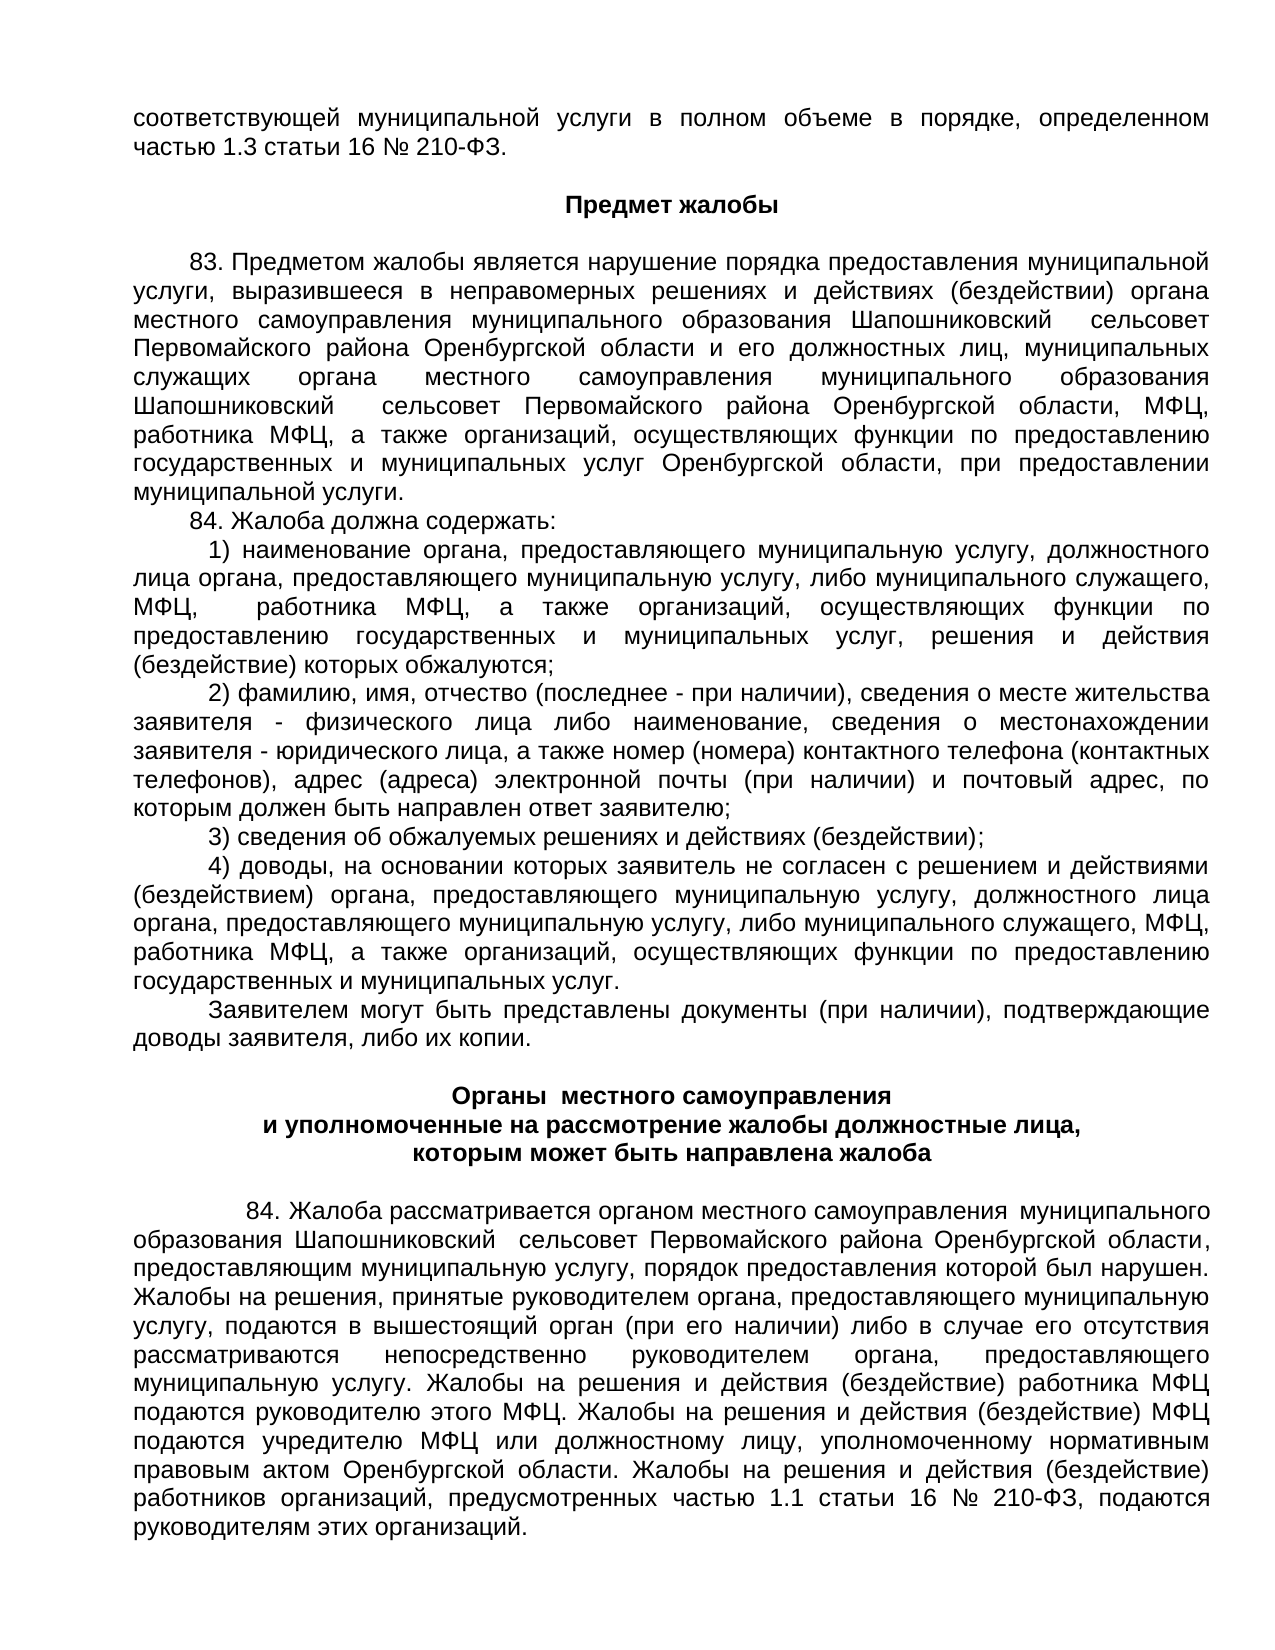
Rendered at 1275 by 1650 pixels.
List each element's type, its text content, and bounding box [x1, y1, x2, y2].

text Органы местного самоуправления и уполномоченные на рассмотрение жалобы должностные лица, [133, 1081, 1211, 1138]
text 2) фамилию, имя, отчество (последнее - при наличии), сведения о месте жительства заявителя - физического лица либо наименование, сведения о местонахождении заявителя - юридического лица, а также номер (номера) контактного телефона (контактных телефонов), адрес (адреса) электронной почты (при наличии) и почтовый адрес, по которым должен быть направлен ответ заявителю; [133, 678, 1211, 822]
text Предмет жалобы [133, 189, 1211, 218]
text Заявителем могут быть представлены документы (при наличии), подтверждающие доводы заявителя, либо их копии. [133, 994, 1211, 1052]
text 84. Жалоба рассматривается органом местного самоуправления муниципального образования Шапошниковский сельсовет Первомайского района Оренбургской области, предоставляющим муниципальную услугу, порядок предоставления которой был нарушен. Жалобы на решения, принятые руководителем органа, предоставляющего муниципальную услугу, подаются в вышестоящий орган (при его наличии) либо в случае его отсутствия рассматриваются непосредственно руководителем органа, предоставляющего муниципальную услугу. Жалобы на решения и действия (бездействие) работника МФЦ подаются руководителю этого МФЦ. Жалобы на решения и действия (бездействие) МФЦ подаются учредителю МФЦ или должностному лицу, уполномоченному нормативным правовым актом Оренбургской области. Жалобы на решения и действия (бездействие) работников организаций, предусмотренных частью 1.1 статьи 16 № 210-ФЗ, подаются руководителям этих организаций. [133, 1196, 1211, 1541]
text 83. Предметом жалобы является нарушение порядка предоставления муниципальной услуги, выразившееся в неправомерных решениях и действиях (бездействии) органа местного самоуправления муниципального образования Шапошниковский сельсовет Первомайского района Оренбургской области и его должностных лиц, муниципальных служащих органа местного самоуправления муниципального образования Шапошниковский сельсовет Первомайского района Оренбургской области, МФЦ, работника МФЦ, а также организаций, осуществляющих функции по предоставлению государственных и муниципальных услуг Оренбургской области, при предоставлении муниципальной услуги. [133, 247, 1211, 506]
text 4) доводы, на основании которых заявитель не согласен с решением и действиями (бездействием) органа, предоставляющего муниципальную услугу, должностного лица органа, предоставляющего муниципальную услугу, либо муниципального служащего, МФЦ, работника МФЦ, а также организаций, осуществляющих функции по предоставлению государственных и муниципальных услуг. [133, 851, 1211, 994]
text 84. Жалоба должна содержать: [133, 506, 1211, 534]
text 1) наименование органа, предоставляющего муниципальную услугу, должностного лица органа, предоставляющего муниципальную услугу, либо муниципального служащего, МФЦ, работника МФЦ, а также организаций, осуществляющих функции по предоставлению государственных и муниципальных услуг, решения и действия (бездействие) которых обжалуются; [133, 534, 1211, 678]
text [133, 103, 1211, 161]
text 3) сведения об обжалуемых решениях и действиях (бездействии); [133, 822, 1211, 851]
text которым может быть направлена жалоба [133, 1138, 1211, 1167]
